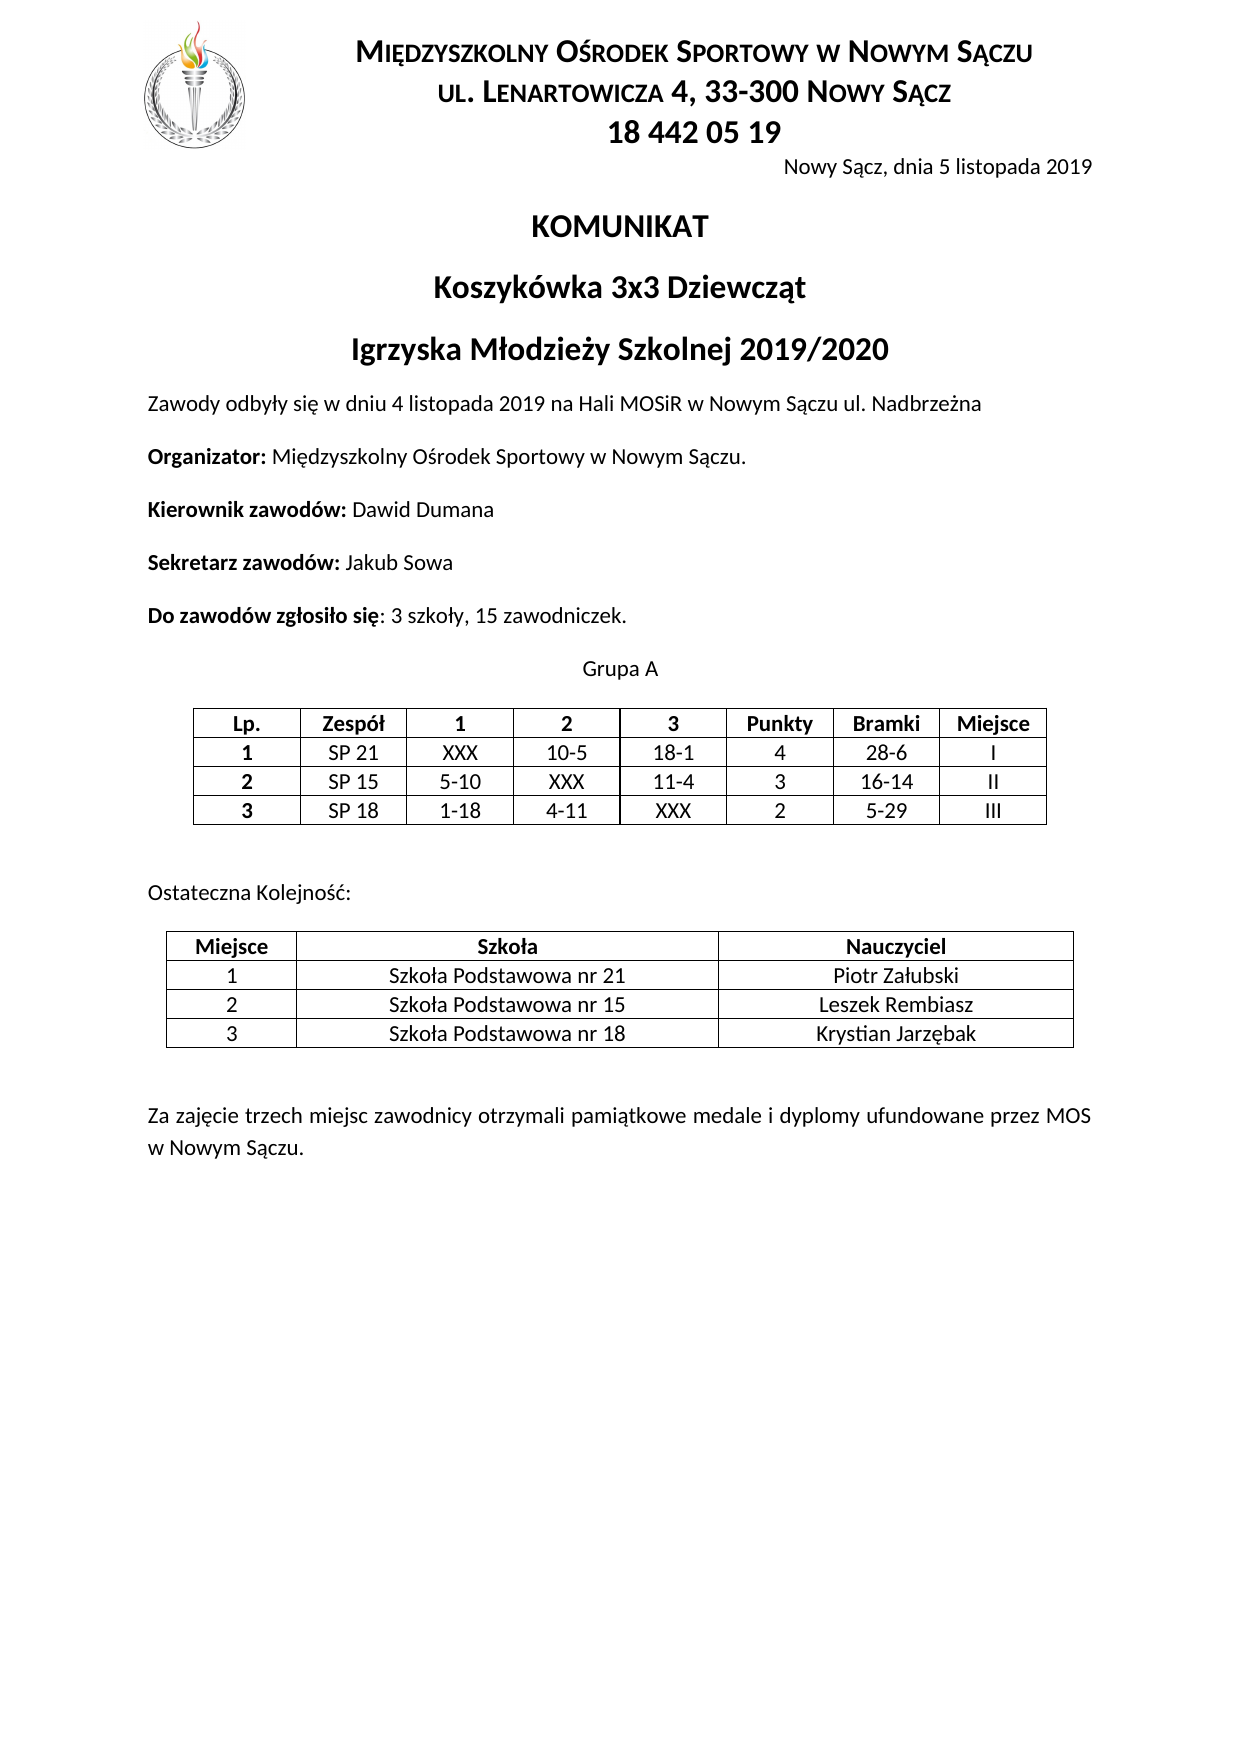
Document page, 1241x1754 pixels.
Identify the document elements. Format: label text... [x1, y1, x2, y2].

table_cell Piotr Załubski [719, 961, 1073, 989]
table_cell III [940, 796, 1046, 824]
table_cell Krystian Jarzębak [719, 1019, 1073, 1047]
table_header Punkty [727, 709, 833, 737]
table_cell 2 [194, 767, 300, 795]
table_cell 1-18 [407, 796, 513, 824]
table_cell Szkoła Podstawowa nr 18 [297, 1019, 718, 1047]
table_cell 3 [194, 796, 300, 824]
text Nowy Sącz, dnia 5 listopada 2019 [148, 152, 1093, 180]
text Ostateczna Kolejność: [148, 878, 1093, 906]
table_header Bramki [834, 709, 939, 737]
table_cell I [940, 738, 1046, 766]
table_cell XXX [514, 767, 619, 795]
table_cell 1 [194, 738, 300, 766]
text Koszykówka 3x3 Dziewcząt [148, 266, 1093, 307]
table_header Lp. [194, 709, 300, 737]
table_cell 5-10 [407, 767, 513, 795]
text Sekretarz zawodów: Jakub Sowa [148, 548, 1093, 577]
text Do zawodów zgłosiło się: 3 szkoły, 15 zawodniczek. [148, 602, 1093, 629]
table_cell 4-11 [514, 796, 619, 824]
table_cell XXX [407, 738, 513, 766]
table_header Miejsce [940, 709, 1046, 737]
table_cell 3 [167, 1019, 296, 1047]
table_header 1 [407, 709, 513, 737]
table_header Zespół [301, 709, 406, 737]
table_cell SP 15 [301, 767, 406, 795]
text Grupa A [148, 654, 1093, 683]
table_cell 3 [727, 767, 833, 795]
table_cell 28-6 [834, 738, 939, 766]
table_header 3 [621, 709, 726, 737]
table_cell 4 [727, 738, 833, 766]
table_cell 2 [727, 796, 833, 824]
picture [142, 20, 246, 149]
table_cell 2 [167, 990, 296, 1018]
table_header Miejsce [167, 932, 296, 960]
table_cell SP 21 [301, 738, 406, 766]
table_header 2 [514, 709, 619, 737]
table_cell 10-5 [514, 738, 619, 766]
table_cell Szkoła Podstawowa nr 21 [297, 961, 718, 989]
table_cell 5-29 [834, 796, 939, 824]
table_cell Szkoła Podstawowa nr 15 [297, 990, 718, 1018]
table_cell 1 [167, 961, 296, 989]
text KOMUNIKAT [148, 205, 1093, 246]
table_header Szkoła [297, 932, 718, 960]
table_cell II [940, 767, 1046, 795]
table_cell 16-14 [834, 767, 939, 795]
table_cell SP 18 [301, 796, 406, 824]
text Organizator: Międzyszkolny Ośrodek Sportowy w Nowym Sączu. [148, 442, 1093, 471]
text Kierownik zawodów: Dawid Dumana [148, 496, 1093, 523]
table_header Nauczyciel [719, 932, 1073, 960]
table_cell Leszek Rembiasz [719, 990, 1073, 1018]
text Igrzyska Młodzieży Szkolnej 2019/2020 [148, 328, 1093, 369]
table_cell 18-1 [621, 738, 726, 766]
text Zawody odbyły się w dniu 4 listopada 2019 na Hali MOSiR w Nowym Sączu ul. Nadbrzeżna [148, 389, 1093, 417]
table_cell 11-4 [621, 767, 726, 795]
table_cell XXX [621, 796, 726, 824]
text Za zajęcie trzech miejsc zawodnicy otrzymali pamiątkowe medale i dyplomy ufundowane przez MOS w Nowym Sączu. [148, 1101, 1093, 1161]
